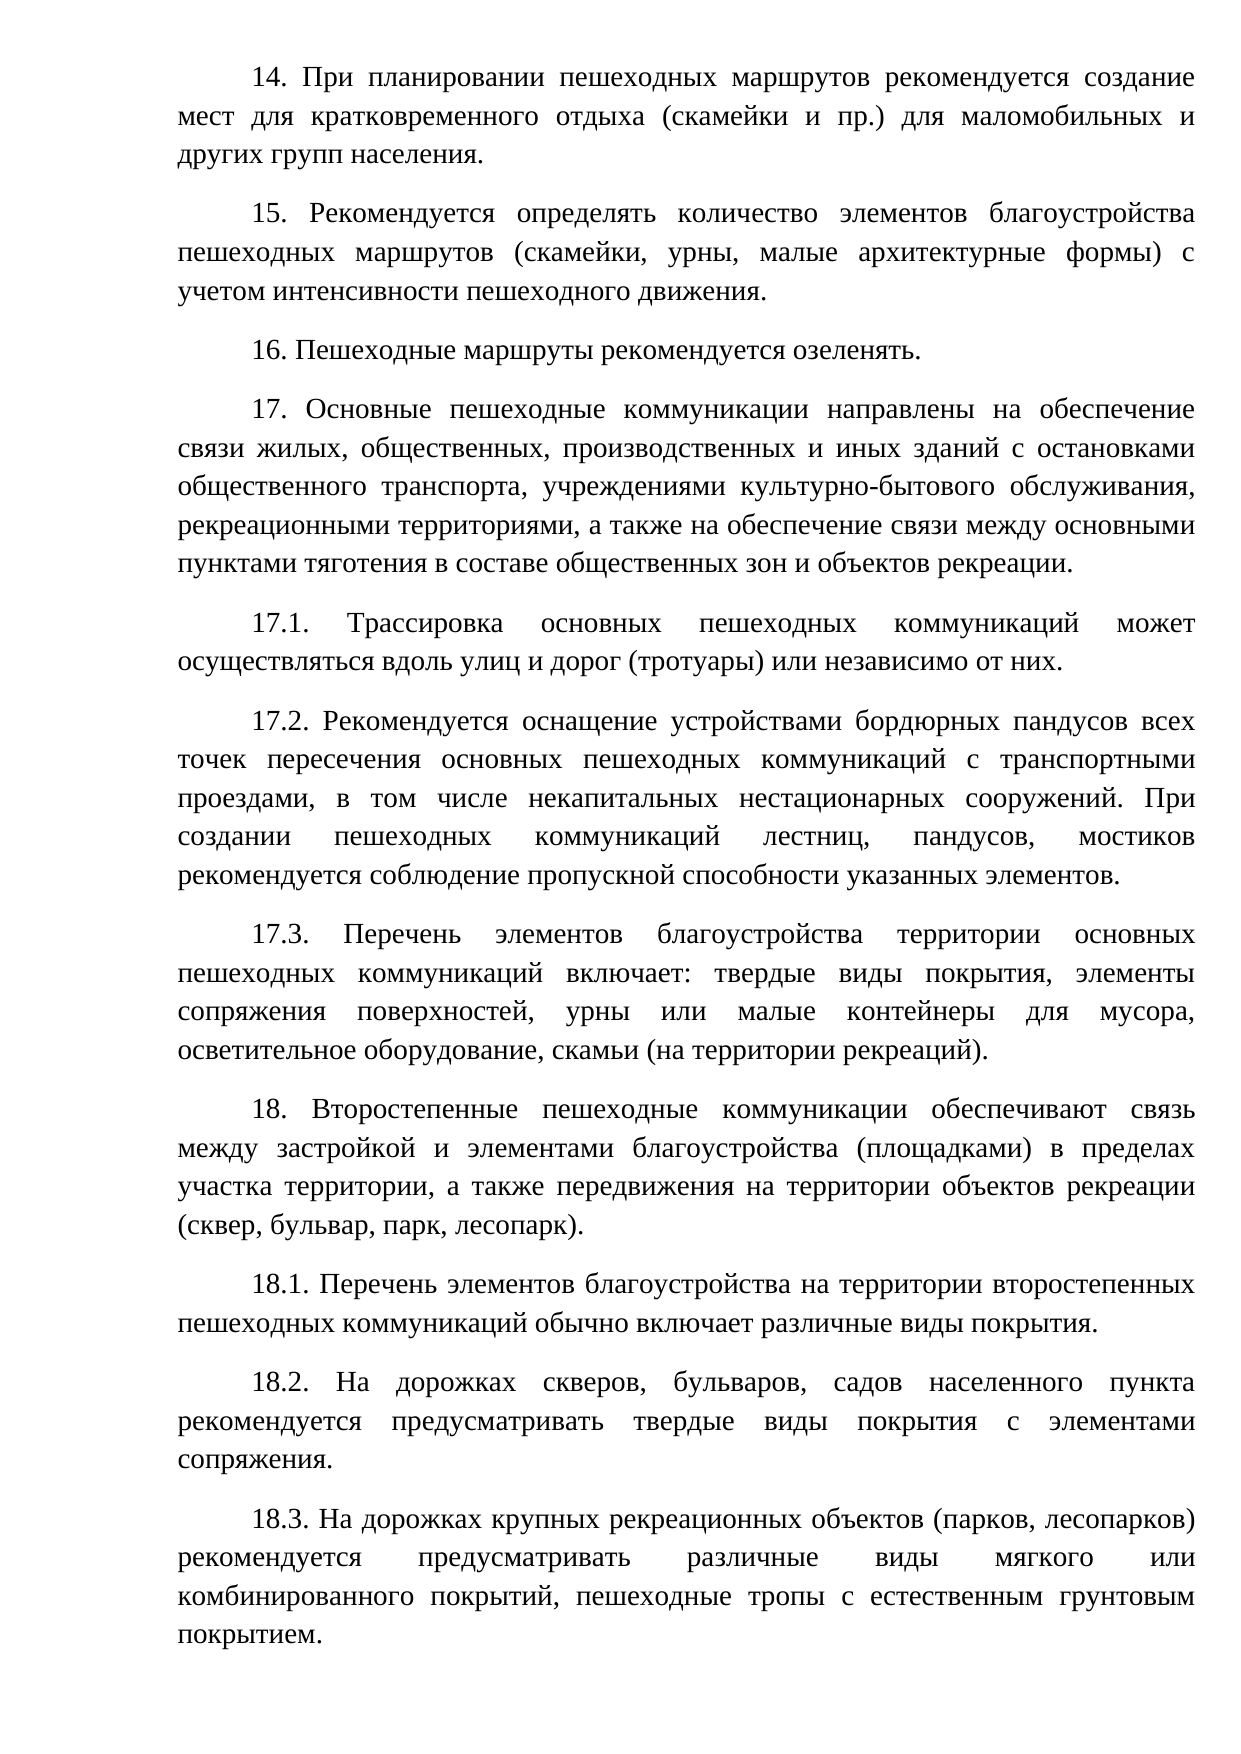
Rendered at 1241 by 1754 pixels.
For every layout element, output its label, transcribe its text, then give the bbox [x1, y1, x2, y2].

text 17.3. Перечень элементов благоустройства территории основных пешеходных коммуникаций включает: твердые виды покрытия, элементы сопряжения поверхностей, урны или малые контейнеры для мусора, осветительное оборудование, скамьи (на территории рекреаций). [177, 916, 1196, 1066]
text 18.1. Перечень элементов благоустройства на территории второстепенных пешеходных коммуникаций обычно включает различные виды покрытия. [177, 1266, 1196, 1338]
text 18. Второстепенные пешеходные коммуникации обеспечивают связь между застройкой и элементами благоустройства (площадками) в пределах участка территории, а также передвижения на территории объектов рекреации (сквер, бульвар, парк, лесопарк). [177, 1091, 1196, 1241]
text 17. Основные пешеходные коммуникации направлены на обеспечение связи жилых, общественных, производственных и иных зданий с остановками общественного транспорта, учреждениями культурно-бытового обслуживания, рекреационными территориями, а также на обеспечение связи между основными пунктами тяготения в составе общественных зон и объектов рекреации. [177, 391, 1196, 579]
text 18.2. На дорожках скверов, бульваров, садов населенного пункта рекомендуется предусматривать твердые виды покрытия с элементами сопряжения. [177, 1364, 1196, 1475]
text 15. Рекомендуется определять количество элементов благоустройства пешеходных маршрутов (скамейки, урны, малые архитектурные формы) с учетом интенсивности пешеходного движения. [177, 196, 1196, 306]
text 16. Пешеходные маршруты рекомендуется озеленять. [177, 332, 1196, 366]
text 17.1. Трассировка основных пешеходных коммуникаций может осуществляться вдоль улиц и дорог (тротуары) или независимо от них. [177, 605, 1196, 677]
text 17.2. Рекомендуется оснащение устройствами бордюрных пандусов всех точек пересечения основных пешеходных коммуникаций с транспортными проездами, в том числе некапитальных нестационарных сооружений. При создании пешеходных коммуникаций лестниц, пандусов, мостиков рекомендуется соблюдение пропускной способности указанных элементов. [177, 703, 1196, 891]
text 14. При планировании пешеходных маршрутов рекомендуется создание мест для кратковременного отдыха (скамейки и пр.) для маломобильных и других групп населения. [177, 59, 1196, 170]
text 18.3. На дорожках крупных рекреационных объектов (парков, лесопарков) рекомендуется предусматривать различные виды мягкого или комбинированного покрытий, пешеходные тропы с естественным грунтовым покрытием. [177, 1501, 1196, 1650]
